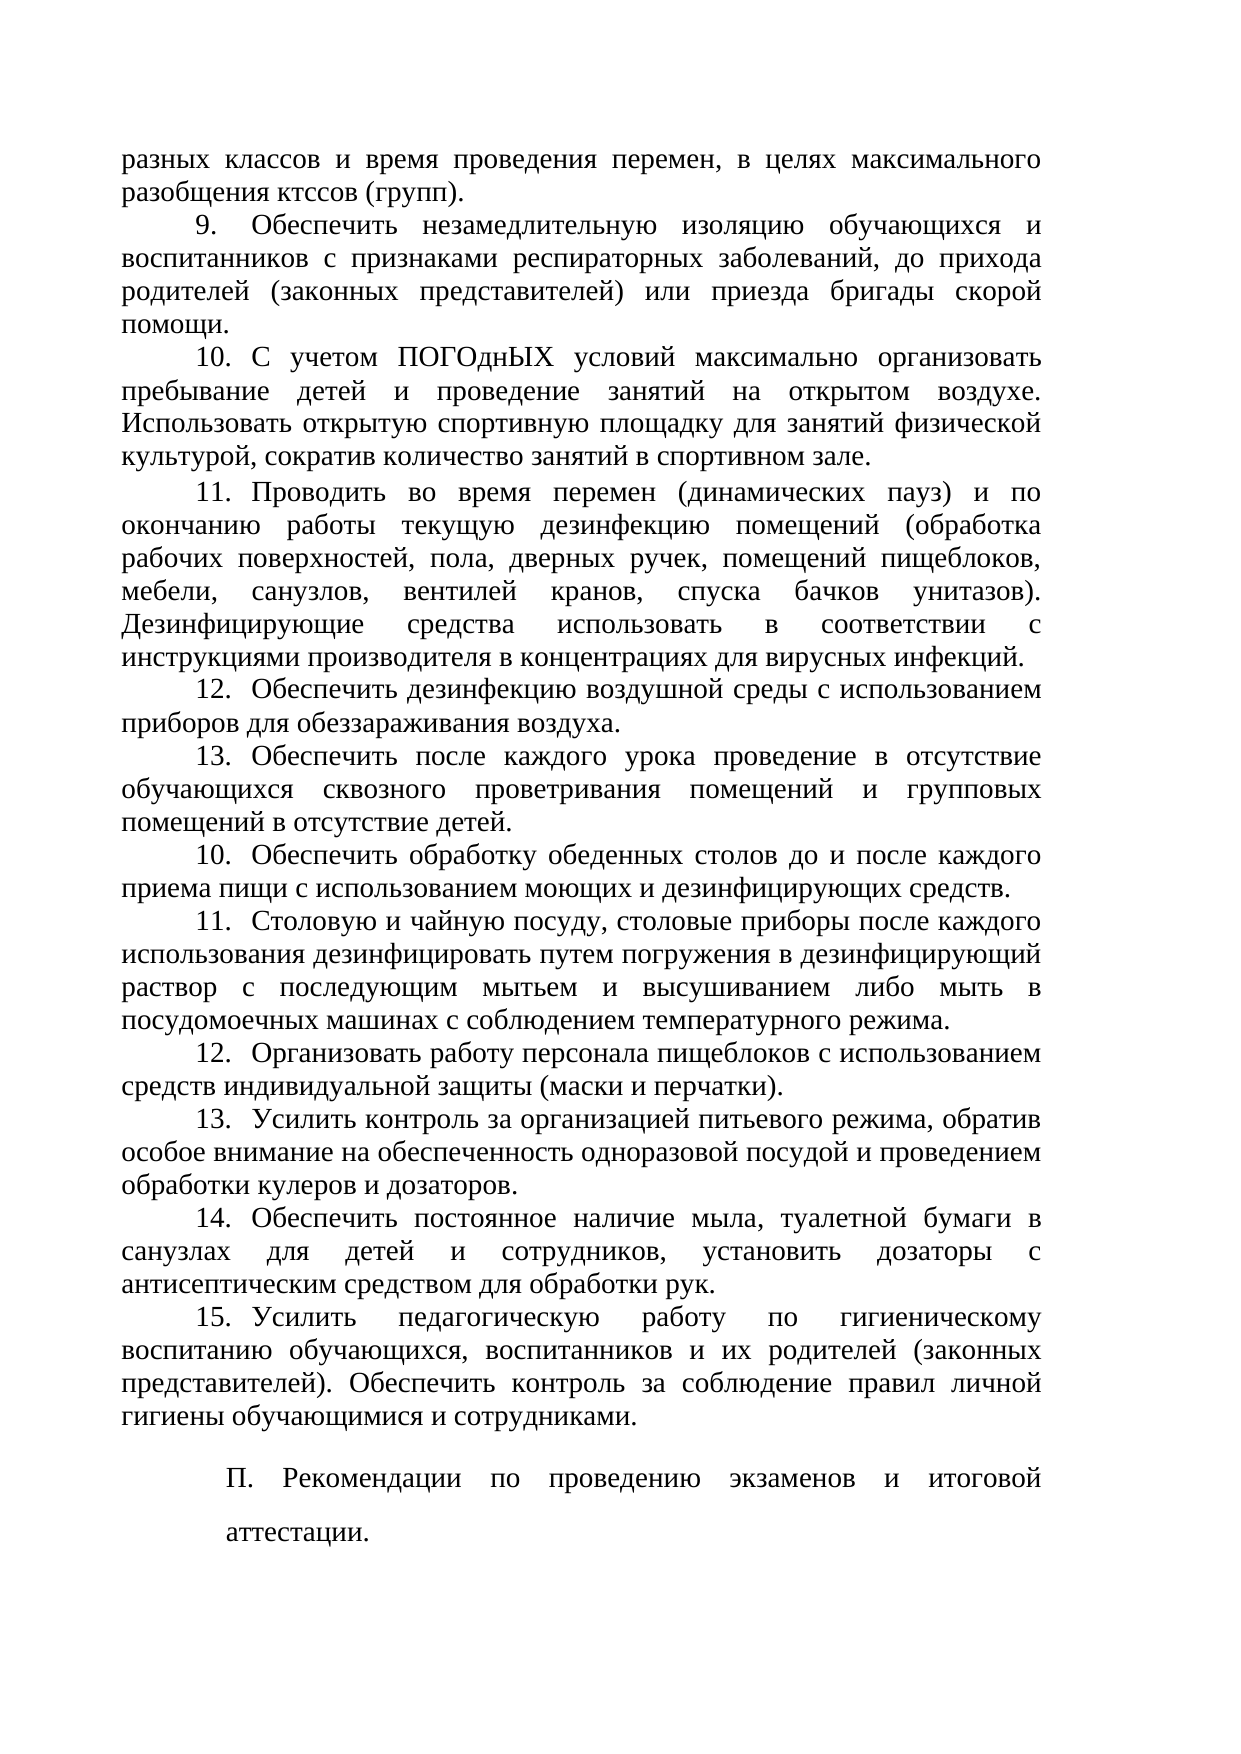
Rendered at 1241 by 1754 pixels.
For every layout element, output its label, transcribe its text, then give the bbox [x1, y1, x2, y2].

list С учетом ПОГОднЫХ условий максимально организовать пребывание детей и проведение занятий на открытом воздухе. Использовать открытую спортивную площадку для занятий физической культурой, сократив количество занятий в спортивном зале. [121, 340, 1042, 472]
list Проводить во время перемен (динамических пауз) и по окончанию работы текущую дезинфекцию помещений (обработка рабочих поверхностей, пола, дверных ручек, помещений пищеблоков, мебели, санузлов, вентилей кранов, спуска бачков унитазов). Дезинфицирующие средства использовать в соответствии с инструкциями производителя в концентрациях для вирусных инфекций. [121, 475, 1042, 672]
list Обеспечить незамедлительную изоляцию обучающихся и воспитанников с признаками респираторных заболеваний, до прихода родителей (законных представителей) или приезда бригады скорой помощи. [121, 208, 1042, 340]
list Обеспечить дезинфекцию воздушной среды с использованием приборов для обеззараживания воздуха. [121, 673, 1042, 738]
list Организовать работу персонала пищеблоков с использованием средств индивидуальной защиты (маски и перчатки). [121, 1036, 1042, 1102]
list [121, 142, 1042, 208]
list Усилить контроль за организацией питьевого режима, обратив особое внимание на обеспеченность одноразовой посудой и проведением обработки кулеров и дозаторов. [121, 1102, 1042, 1201]
list Обеспечить постоянное наличие мыла, туалетной бумаги в санузлах для детей и сотрудников, установить дозаторы с антисептическим средством для обработки рук. [121, 1201, 1042, 1300]
text П. Рекомендации по проведению экзаменов и итоговой аттестации. [226, 1461, 1042, 1548]
list Обеспечить обработку обеденных столов до и после каждого приема пищи с использованием моющих и дезинфицирующих средств. [121, 838, 1042, 903]
list Обеспечить после каждого урока проведение в отсутствие обучающихся сквозного проветривания помещений и групповых помещений в отсутствие детей. [121, 739, 1042, 837]
list Усилить педагогическую работу по гигиеническому воспитанию обучающихся, воспитанников и их родителей (законных представителей). Обеспечить контроль за соблюдение правил личной гигиены обучающимися и сотрудниками. [121, 1300, 1042, 1432]
list Столовую и чайную посуду, столовые приборы после каждого использования дезинфицировать путем погружения в дезинфицирующий раствор с последующим мытьем и высушиванием либо мыть в посудомоечных машинах с соблюдением температурного режима. [121, 904, 1042, 1036]
